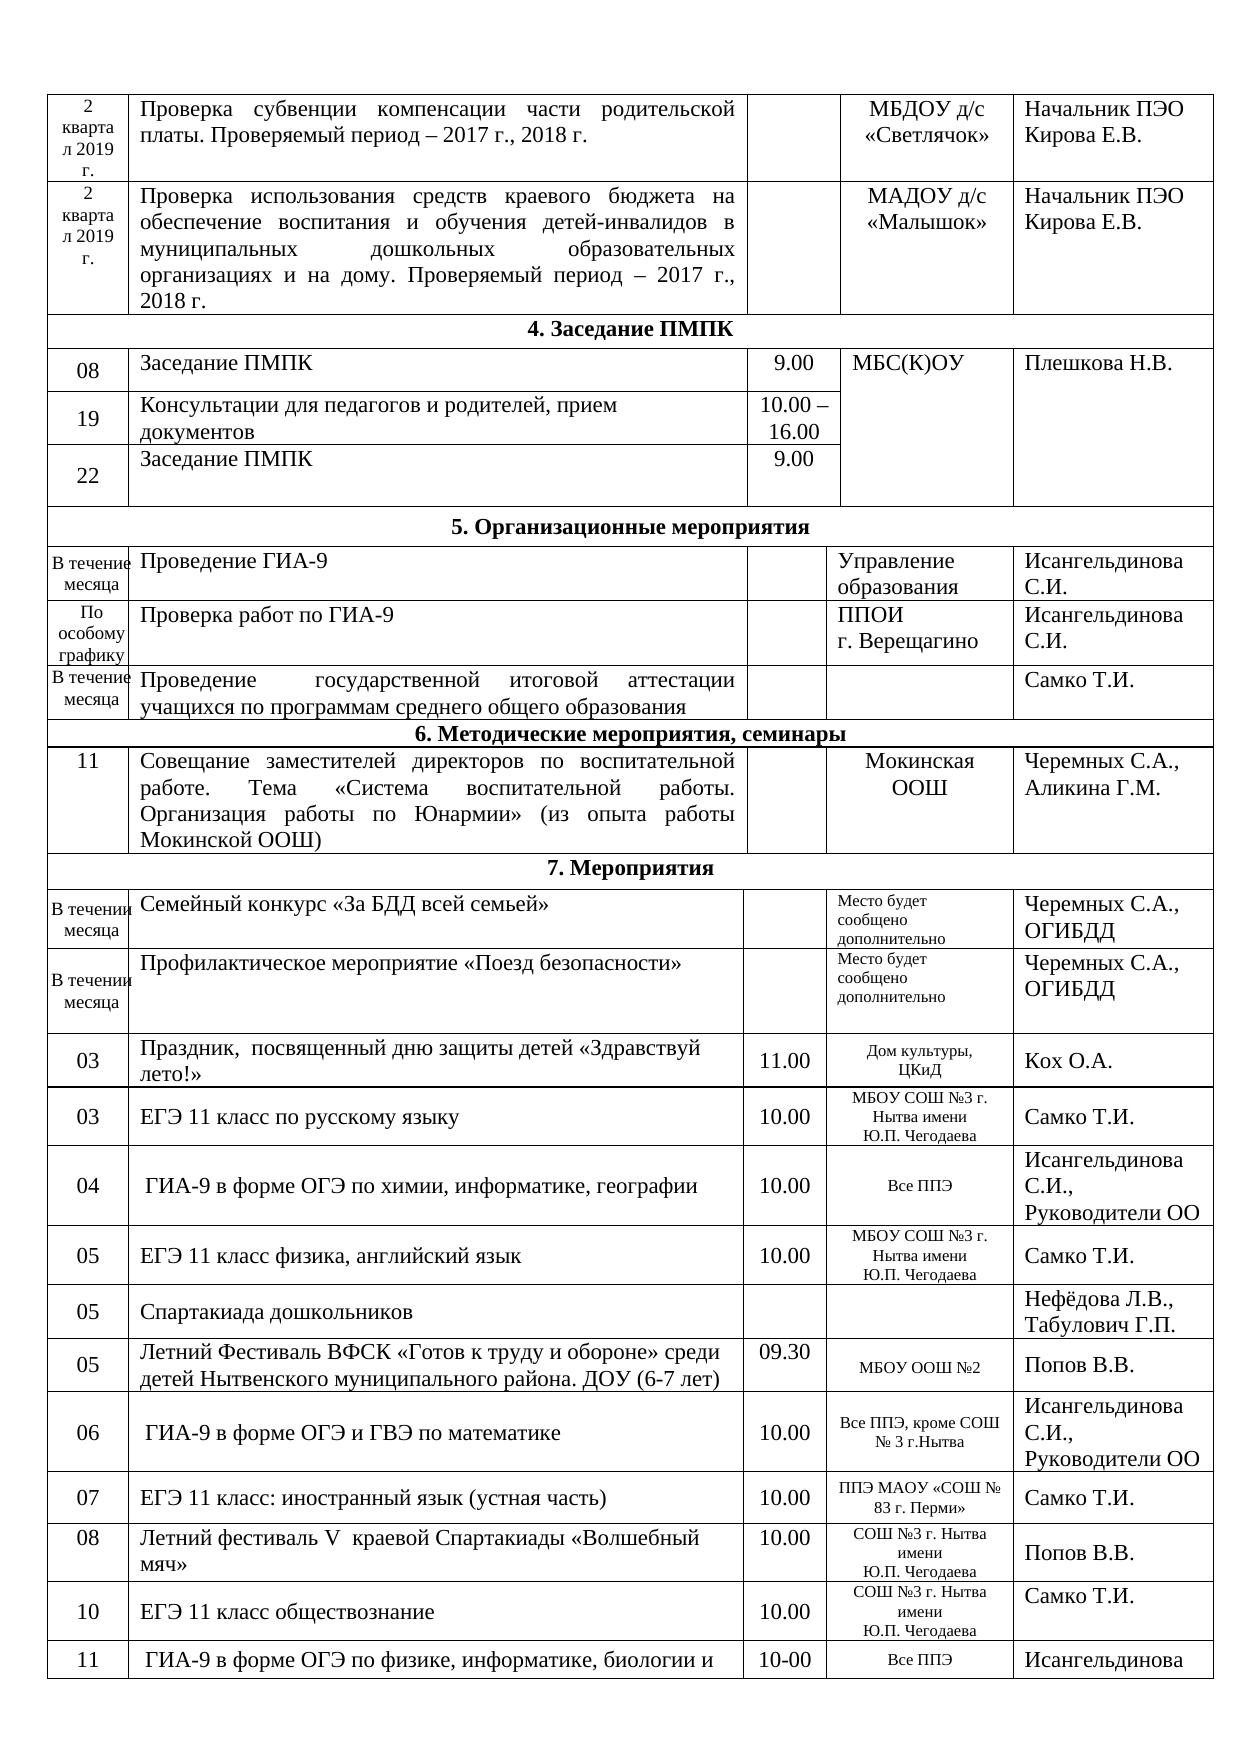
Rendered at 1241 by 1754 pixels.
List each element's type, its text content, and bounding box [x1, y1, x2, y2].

table_cell МБОУ СОШ №3 г. Нытва имени Ю.П. Чегодаева [827, 1226, 1013, 1284]
table_cell [748, 95, 840, 181]
table_cell [827, 666, 1013, 719]
table_cell 03 [48, 1088, 128, 1145]
table_cell Мокинская ООШ [827, 748, 1013, 853]
table_cell 5. Организационные мероприятия [48, 507, 1213, 546]
table_cell Исангельдинова С.И. [1014, 547, 1213, 599]
table_cell ППЭ МАОУ «СОШ № 83 г. Перми» [827, 1472, 1013, 1523]
table_cell Проведение государственной итоговой аттестации учащихся по программам среднего общего образования [129, 666, 747, 719]
table_cell 06 [48, 1392, 128, 1471]
table_cell Летний фестиваль V краевой Спартакиады «Волшебный мяч» [129, 1524, 743, 1581]
table_cell 6. Методические мероприятия, семинары [48, 720, 1213, 746]
table_cell 10-00 [744, 1641, 826, 1678]
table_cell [1014, 1641, 1213, 1678]
table_cell Исангельдинова С.И., Руководители ОО [1014, 1392, 1213, 1471]
table_cell По особому графику [48, 601, 128, 665]
table_cell Управление образования [827, 547, 1013, 599]
table_cell ЕГЭ 11 класс: иностранный язык (устная часть) [129, 1472, 743, 1523]
table_cell Самко Т.И. [1014, 1088, 1213, 1145]
table_cell [748, 601, 826, 665]
table_cell СОШ №3 г. Нытва имени Ю.П. Чегодаева [827, 1524, 1013, 1581]
table_cell Заседание ПМПК [129, 349, 747, 391]
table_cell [1014, 95, 1213, 181]
table_cell МАДОУ д/с «Малышок» [841, 182, 1013, 314]
table_cell МБОУ ООШ №2 [827, 1339, 1013, 1391]
table_cell Попов В.В. [1014, 1524, 1213, 1581]
table_cell 4. Заседание ПМПК [48, 315, 1213, 348]
table_cell ППОИ г. Верещагино [827, 601, 1013, 665]
table_cell МБС(К)ОУ [841, 349, 1013, 506]
table_cell Заседание ПМПК [129, 445, 747, 506]
table_cell 05 [48, 1226, 128, 1284]
table_cell [827, 1285, 1013, 1337]
table_cell Место будет сообщено дополнительно [827, 949, 1013, 1033]
table_cell Совещание заместителей директоров по воспитательной работе. Тема «Система воспитательной работы. Организация работы по Юнармии» (из опыта работы Мокинской ООШ) [129, 748, 747, 853]
table_cell ГИА-9 в форме ОГЭ по химии, информатике, географии [129, 1146, 743, 1225]
table_cell Спартакиада дошкольников [129, 1285, 743, 1337]
table_cell СОШ №3 г. Нытва имени Ю.П. Чегодаева [827, 1582, 1013, 1640]
table_cell Попов В.В. [1014, 1339, 1213, 1391]
table_cell Праздник, посвященный дню защиты детей «Здравствуй лето!» [129, 1034, 743, 1086]
table_cell 10.00 [744, 1472, 826, 1523]
table_cell Исангельдинова С.И., Руководители ОО [1014, 1146, 1213, 1225]
table_cell ЕГЭ 11 класс по русскому языку [129, 1088, 743, 1145]
table_cell Черемных С.А., ОГИБДД [1014, 890, 1213, 948]
table_cell Самко Т.И. [1014, 1226, 1213, 1284]
table_cell ЕГЭ 11 класс обществознание [129, 1582, 743, 1640]
table_cell Проверка субвенции компенсации части родительской платы. Проверяемый период – 2017 г., 2018 г. [129, 95, 747, 181]
table_cell В течение месяца [48, 666, 128, 719]
table_cell Черемных С.А., ОГИБДД [1014, 949, 1213, 1033]
table_cell 04 [48, 1146, 128, 1225]
table_cell 11.00 [744, 1034, 826, 1086]
table_cell 10.00 [744, 1226, 826, 1284]
table_cell Семейный конкурс «За БДД всей семьей» [129, 890, 743, 948]
table_cell В течение месяца [48, 547, 128, 599]
table_cell Проведение ГИА-9 [129, 547, 747, 599]
table_cell 05 [48, 1339, 128, 1391]
table_cell 05 [48, 1285, 128, 1337]
table_cell 09.30 [744, 1339, 826, 1391]
table_cell 07 [48, 1472, 128, 1523]
table_cell [748, 666, 826, 719]
table_cell Кох О.А. [1014, 1034, 1213, 1086]
table_cell 10.00 [744, 1088, 826, 1145]
table_cell 10.00 [744, 1392, 826, 1471]
table_cell ГИА-9 в форме ОГЭ и ГВЭ по математике [129, 1392, 743, 1471]
table_cell Самко Т.И. [1014, 1472, 1213, 1523]
table_cell [748, 547, 826, 599]
table_cell 19 [48, 392, 128, 444]
table_cell Самко Т.И. [1014, 666, 1213, 719]
table_cell Нефёдова Л.В., Табулович Г.П. [1014, 1285, 1213, 1337]
table_cell [744, 1285, 826, 1337]
table_cell 10 [48, 1582, 128, 1640]
table_cell МБДОУ д/с «Светлячок» [841, 95, 1013, 181]
table_cell 9.00 [748, 349, 840, 391]
table_cell 9.00 [748, 445, 840, 506]
table_cell 08 [48, 349, 128, 391]
table_cell Самко Т.И. [1014, 1582, 1213, 1640]
table_cell Консультации для педагогов и родителей, прием документов [129, 392, 747, 444]
table_cell В течении месяца [48, 949, 128, 1033]
table_cell 10.00 [744, 1524, 826, 1581]
table_cell [744, 949, 826, 1033]
table_cell 11 [48, 748, 128, 853]
table_cell 2 квартал 2019 г. [48, 95, 128, 181]
table_cell 2 квартал 2019 г. [48, 182, 128, 314]
table_cell 22 [48, 445, 128, 506]
table_cell 03 [48, 1034, 128, 1086]
table_cell Черемных С.А., Аликина Г.М. [1014, 748, 1213, 853]
table_cell Все ППЭ, кроме СОШ № 3 г.Нытва [827, 1392, 1013, 1471]
table_cell 10.00 [744, 1146, 826, 1225]
table_cell Плешкова Н.В. [1014, 349, 1213, 506]
table_cell ЕГЭ 11 класс физика, английский язык [129, 1226, 743, 1284]
table_cell Исангельдинова С.И. [1014, 601, 1213, 665]
table_cell Летний Фестиваль ВФСК «Готов к труду и обороне» среди детей Нытвенского муниципального района. ДОУ (6-7 лет) [129, 1339, 743, 1391]
table_cell 11 [48, 1641, 128, 1678]
table_cell Профилактическое мероприятие «Поезд безопасности» [129, 949, 743, 1033]
table_cell 10.00 – 16.00 [748, 392, 840, 444]
table_cell [748, 182, 840, 314]
table_cell МБОУ СОШ №3 г. Нытва имени Ю.П. Чегодаева [827, 1088, 1013, 1145]
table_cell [129, 1641, 743, 1678]
table_cell Все ППЭ [827, 1146, 1013, 1225]
table_cell Дом культуры, ЦКиД [827, 1034, 1013, 1086]
table_cell 08 [48, 1524, 128, 1581]
table_cell Начальник ПЭО Кирова Е.В. [1014, 182, 1213, 314]
table_cell 7. Мероприятия [48, 854, 1213, 889]
table_cell [748, 748, 826, 853]
table_cell Место будет сообщено дополнительно [827, 890, 1013, 948]
table_cell Проверка использования средств краевого бюджета на обеспечение воспитания и обучения детей-инвалидов в муниципальных дошкольных образовательных организациях и на дому. Проверяемый период – 2017 г., 2018 г. [129, 182, 747, 314]
table_cell В течении месяца [48, 890, 128, 948]
table_cell Все ППЭ [827, 1641, 1013, 1678]
table_cell [744, 890, 826, 948]
table_cell Проверка работ по ГИА-9 [129, 601, 747, 665]
table_cell 10.00 [744, 1582, 826, 1640]
